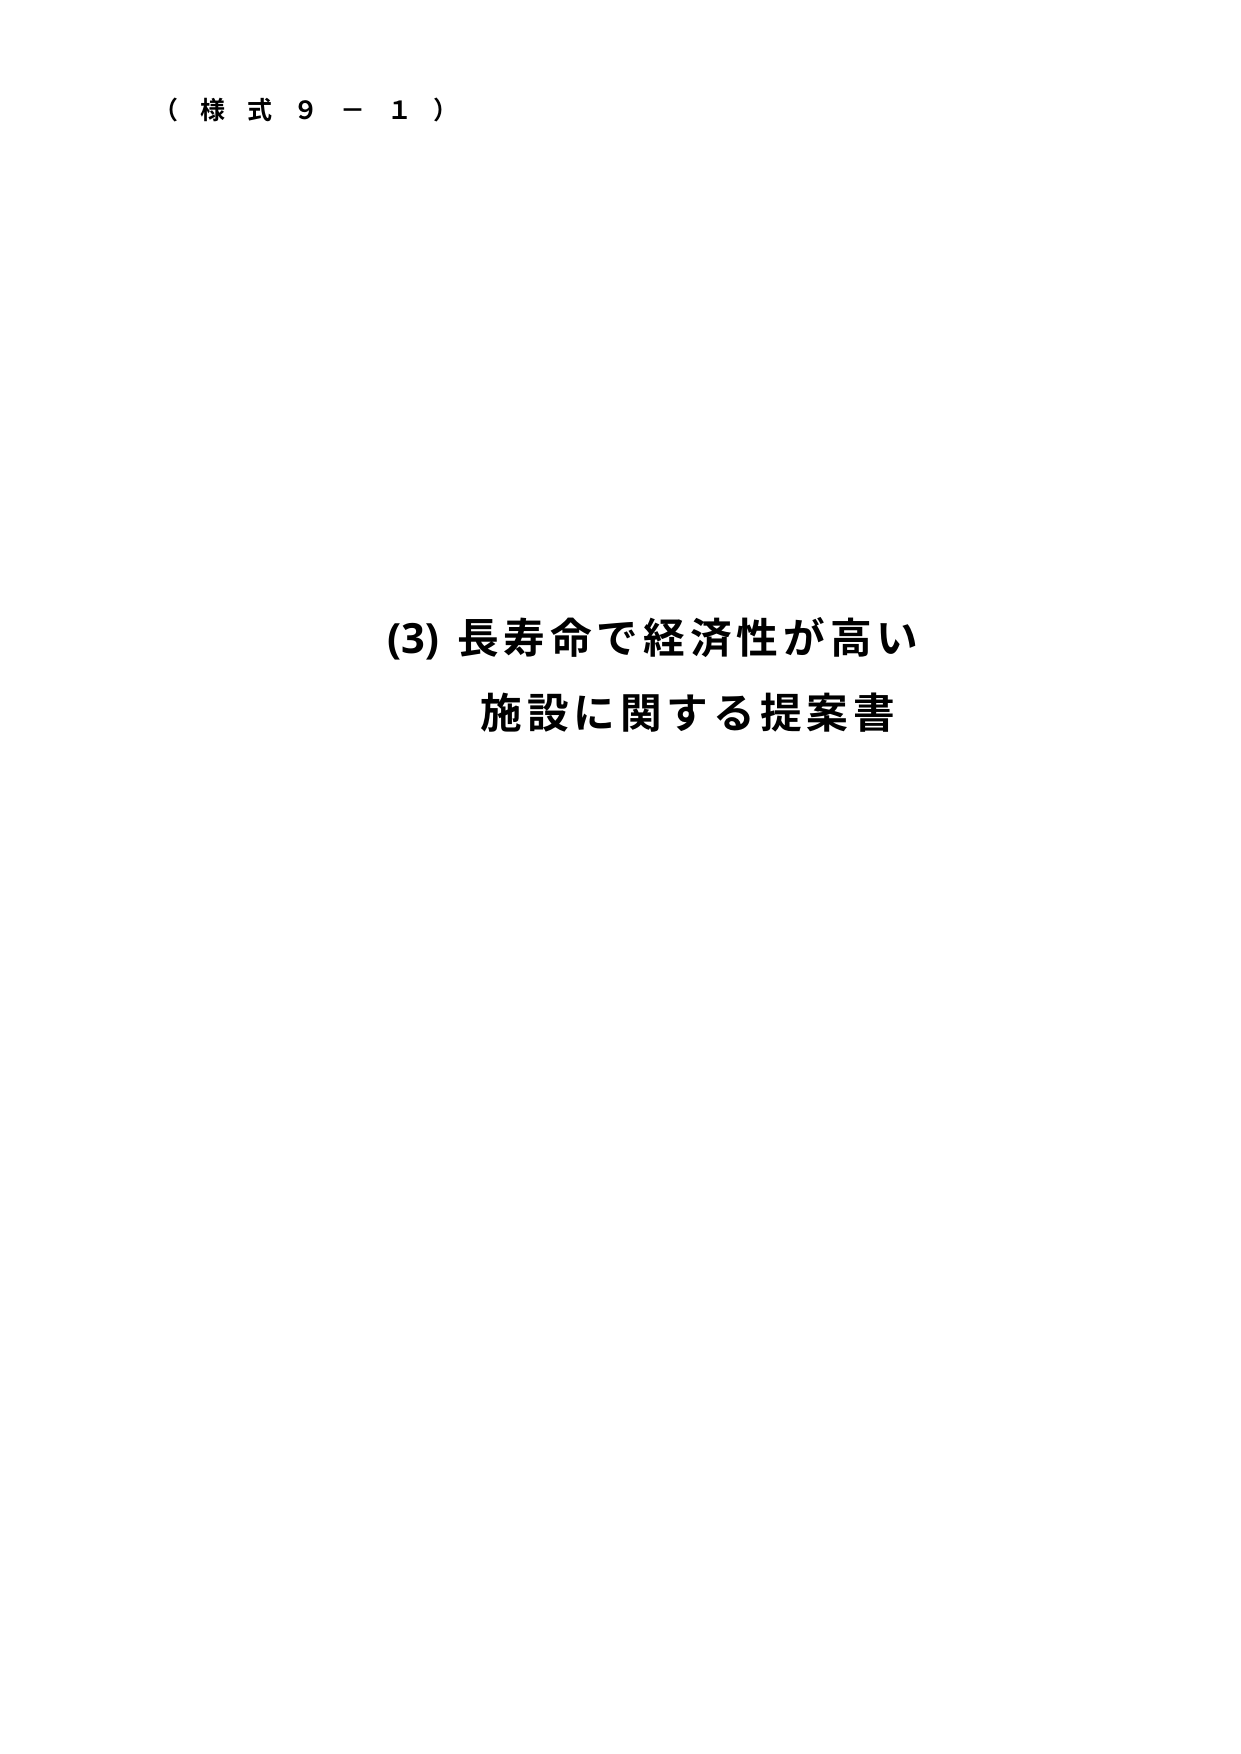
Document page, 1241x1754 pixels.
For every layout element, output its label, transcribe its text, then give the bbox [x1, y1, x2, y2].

text （様式９－１） [153, 89, 1087, 127]
text (3) 長寿命で経済性が高い [363, 598, 1087, 673]
text 施設に関する提案書 [457, 673, 1087, 748]
